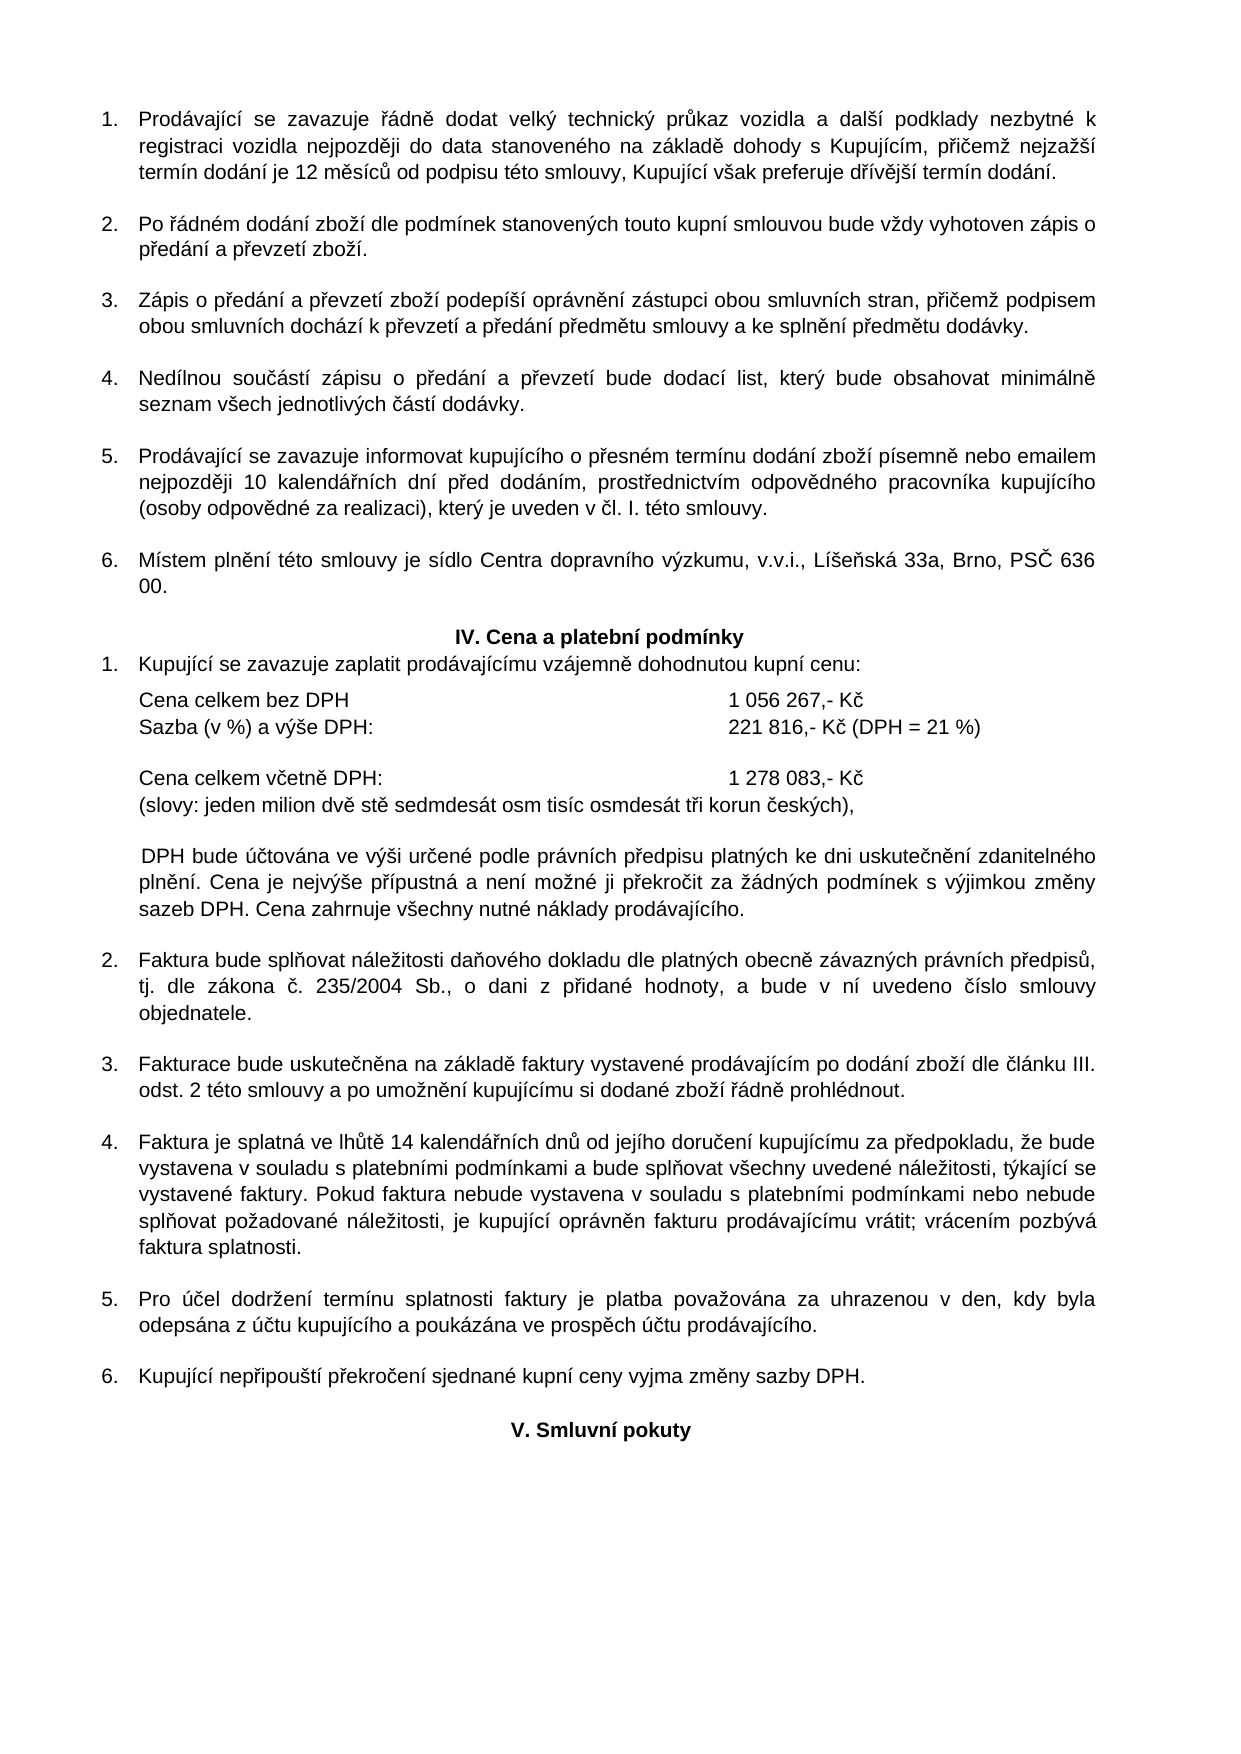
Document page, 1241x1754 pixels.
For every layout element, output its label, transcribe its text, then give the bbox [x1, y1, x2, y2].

list Po řádném dodání zboží dle podmínek stanovených touto kupní smlouvou bude vždy vyhotoven zápis o předání a převzetí zboží. [101, 211, 1097, 261]
text Sazba (v %) a výše DPH: 221 816,- Kč (DPH = 21 %) [101, 715, 1097, 739]
list Místem plnění této smlouvy je sídlo Centra dopravního výzkumu, v.v.i., Líšeňská 33a, Brno, PSČ 636 00. [101, 547, 1097, 598]
list Zápis o předání a převzetí zboží podepíší oprávnění zástupci obou smluvních stran, přičemž podpisem obou smluvních dochází k převzetí a předání předmětu smlouvy a ke splnění předmětu dodávky. [101, 288, 1097, 338]
text (slovy: jeden milion dvě stě sedmdesát osm tisíc osmdesát tři korun českých), [101, 792, 1097, 816]
list Nedílnou součástí zápisu o předání a převzetí bude dodací list, který bude obsahovat minimálně seznam všech jednotlivých částí dodávky. [101, 366, 1097, 416]
list Pro účel dodržení termínu splatnosti faktury je platba považována za uhrazenou v den, kdy byla odepsána z účtu kupujícího a poukázána ve prospěch účtu prodávajícího. [101, 1286, 1097, 1337]
list Prodávající se zavazuje informovat kupujícího o přesném termínu dodání zboží písemně nebo emailem nejpozději 10 kalendářních dní před dodáním, prostřednictvím odpovědného pracovníka kupujícího (osoby odpovědné za realizaci), který je uveden v čl. I. této smlouvy. [101, 443, 1097, 520]
list Faktura bude splňovat náležitosti daňového dokladu dle platných obecně závazných právních předpisů, tj. dle zákona č. 235/2004 Sb., o dani z přidané hodnoty, a bude v ní uvedeno číslo smlouvy objednatele. [101, 948, 1097, 1024]
text DPH bude účtována ve výši určené podle právních předpisu platných ke dni uskutečnění zdanitelného plnění. Cena je nejvýše přípustná a není možné ji překročit za žádných podmínek s výjimkou změny sazeb DPH. Cena zahrnuje všechny nutné náklady prodávajícího. [139, 844, 1097, 920]
list Prodávající se zavazuje řádně dodat velký technický průkaz vozidla a další podklady nezbytné k registraci vozidla nejpozději do data stanoveného na základě dohody s Kupujícím, přičemž nejzažší termín dodání je 12 měsíců od podpisu této smlouvy, Kupující však preferuje dřívější termín dodání. [101, 107, 1097, 184]
list Fakturace bude uskutečněna na základě faktury vystavené prodávajícím po dodání zboží dle článku III. odst. 2 této smlouvy a po umožnění kupujícímu si dodané zboží řádně prohlédnout. [101, 1052, 1097, 1102]
text IV. Cena a platební podmínky [101, 625, 1097, 649]
list Kupující se zavazuje zaplatit prodávajícímu vzájemně dohodnutou kupní cenu: [101, 652, 1097, 676]
list Faktura je splatná ve lhůtě 14 kalendářních dnů od jejího doručení kupujícímu za předpokladu, že bude vystavena v souladu s platebními podmínkami a bude splňovat všechny uvedené náležitosti, týkající se vystavené faktury. Pokud faktura nebude vystavena v souladu s platebními podmínkami nebo nebude splňovat požadované náležitosti, je kupující oprávněn fakturu prodávajícímu vrátit; vrácením pozbývá faktura splatnosti. [101, 1129, 1097, 1259]
text Cena celkem včetně DPH: 1 278 083,- Kč [101, 766, 1097, 790]
list Kupující nepřipouští překročení sjednané kupní ceny vyjma změny sazby DPH. [101, 1364, 1097, 1388]
text Cena celkem bez DPH 1 056 267,- Kč [101, 688, 1097, 712]
